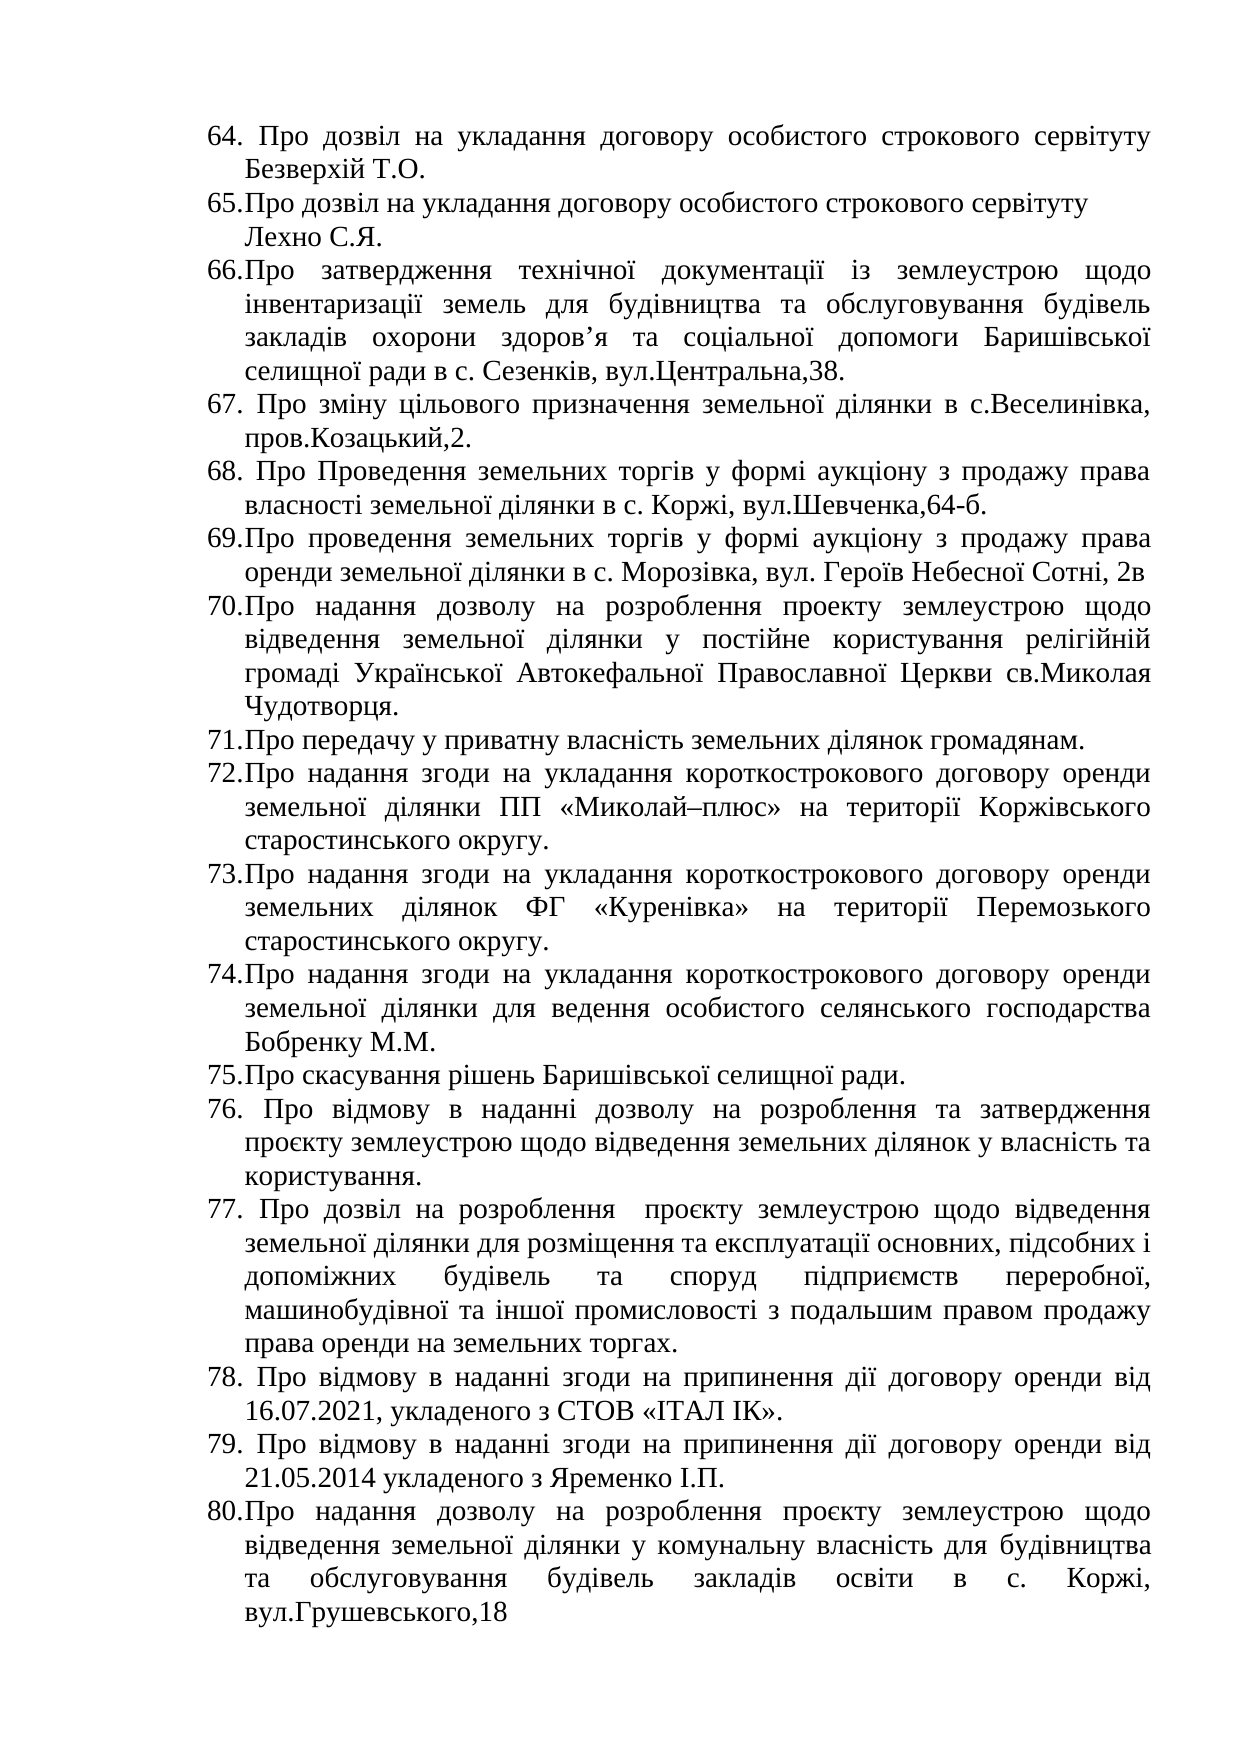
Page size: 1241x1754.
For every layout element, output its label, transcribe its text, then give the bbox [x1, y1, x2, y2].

list Про Проведення земельних торгів у формі аукціону з продажу права власності земельної ділянки в с. Коржі, вул.Шевченка,64-б. [207, 453, 1152, 521]
list Про передачу у приватну власність земельних ділянок громадянам. [207, 722, 1152, 755]
list Про відмову в наданні згоди на припинення дії договору оренди від 16.07.2021, укладеного з СТОВ «ІТАЛ ІК». [207, 1359, 1152, 1426]
list Про відмову в наданні дозволу на розроблення та затвердження проєкту землеустрою щодо відведення земельних ділянок у власність та користування. [207, 1091, 1152, 1191]
list Лехно С.Я. [244, 219, 1152, 252]
list Про затвердження технічної документації із землеустрою щодо інвентаризації земель для будівництва та обслуговування будівель закладів охорони здоров’я та соціальної допомоги Баришівської селищної ради в с. Сезенків, вул.Центральна,38. [207, 252, 1152, 386]
list Про дозвіл на розроблення проєкту землеустрою щодо відведення земельної ділянки для розміщення та експлуатації основних, підсобних і допоміжних будівель та споруд підприємств переробної, машинобудівної та іншої промисловості з подальшим правом продажу права оренди на земельних торгах. [207, 1191, 1152, 1359]
list Про надання згоди на укладання короткострокового договору оренди земельної ділянки ПП «Миколай–плюс» на території Коржівського старостинського округу. [207, 755, 1152, 856]
list Про відмову в наданні згоди на припинення дії договору оренди від 21.05.2014 укладеного з Яременко І.П. [207, 1426, 1152, 1493]
list Про надання дозволу на розроблення проєкту землеустрою щодо відведення земельної ділянки у комунальну власність для будівництва та обслуговування будівель закладів освіти в с. Коржі, вул.Грушевського,18 [207, 1493, 1152, 1627]
list Про скасування рішень Баришівської селищної ради. [207, 1057, 1152, 1091]
list Про проведення земельних торгів у формі аукціону з продажу права оренди земельної ділянки в с. Морозівка, вул. Героїв Небесної Сотні, 2в [207, 521, 1152, 588]
list Про зміну цільового призначення земельної ділянки в с.Веселинівка, пров.Козацький,2. [207, 386, 1152, 453]
list Про надання дозволу на розроблення проекту землеустрою щодо відведення земельної ділянки у постійне користування релігійній громаді Української Автокефальної Православної Церкви св.Миколая Чудотворця. [207, 588, 1152, 722]
list Про надання згоди на укладання короткострокового договору оренди земельної ділянки для ведення особистого селянського господарства Бобренку М.М. [207, 957, 1152, 1057]
list Про дозвіл на укладання договору особистого строкового сервітуту [207, 185, 1152, 219]
list Про дозвіл на укладання договору особистого строкового сервітуту Безверхій Т.О. [207, 118, 1152, 185]
list Про надання згоди на укладання короткострокового договору оренди земельних ділянок ФГ «Куренівка» на території Перемозького старостинського округу. [207, 856, 1152, 957]
